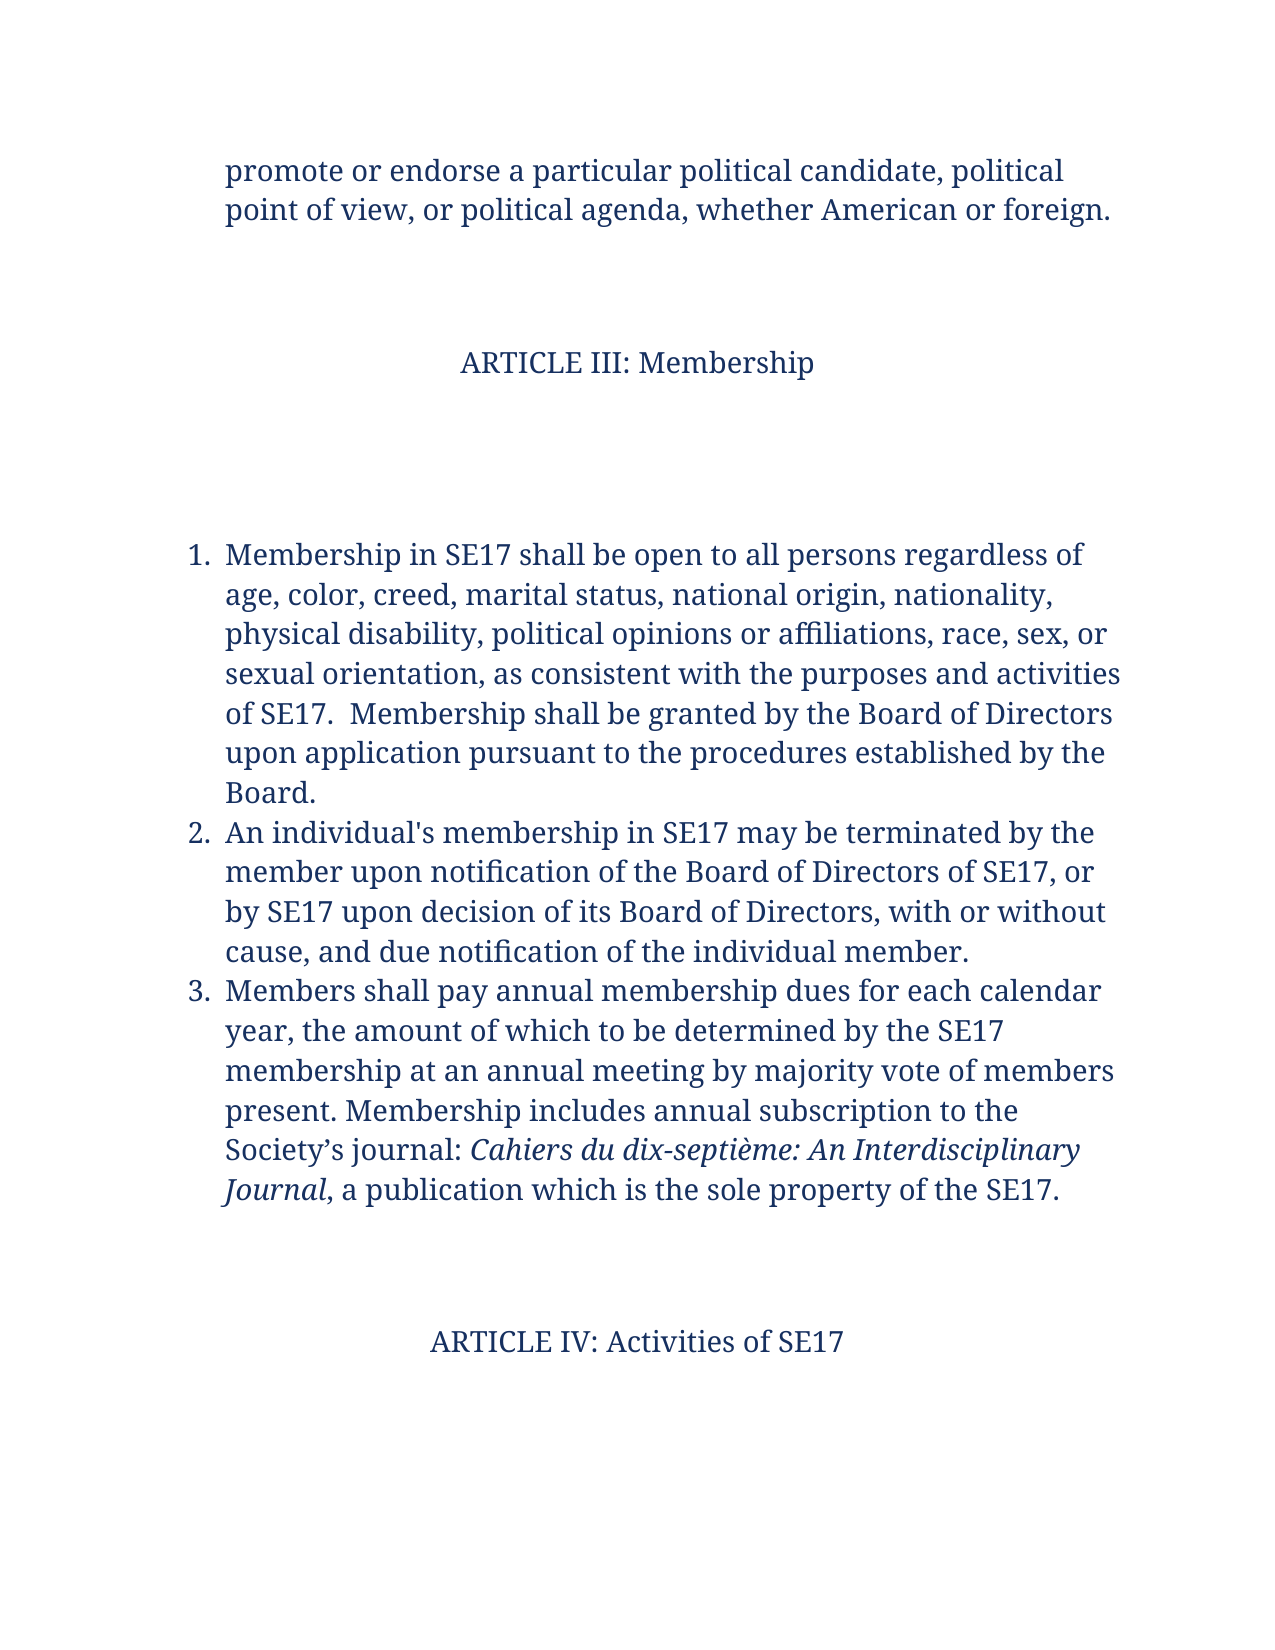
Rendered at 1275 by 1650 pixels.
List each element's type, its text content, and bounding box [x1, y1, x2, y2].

list An individual's membership in SE17 may be terminated by the member upon notification of the Board of Directors of SE17, or by SE17 upon decision of its Board of Directors, with or without cause, and due notification of the individual member. [187, 812, 1125, 971]
text ARTICLE III: Membership [150, 342, 1125, 382]
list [187, 150, 1125, 229]
text ARTICLE IV: Activities of SE17 [150, 1322, 1125, 1361]
list Members shall pay annual membership dues for each calendar year, the amount of which to be determined by the SE17 membership at an annual meeting by majority vote of members present. Membership includes annual subscription to the Society’s journal: Cahiers du dix-septième: An Interdisciplinary Journal, a publication which is the sole property of the SE17. [187, 971, 1125, 1209]
list Membership in SE17 shall be open to all persons regardless of age, color, creed, marital status, national origin, nationality, physical disability, political opinions or affiliations, race, sex, or sexual orientation, as consistent with the purposes and activities of SE17. Membership shall be granted by the Board of Directors upon application pursuant to the procedures established by the Board. [187, 534, 1125, 812]
